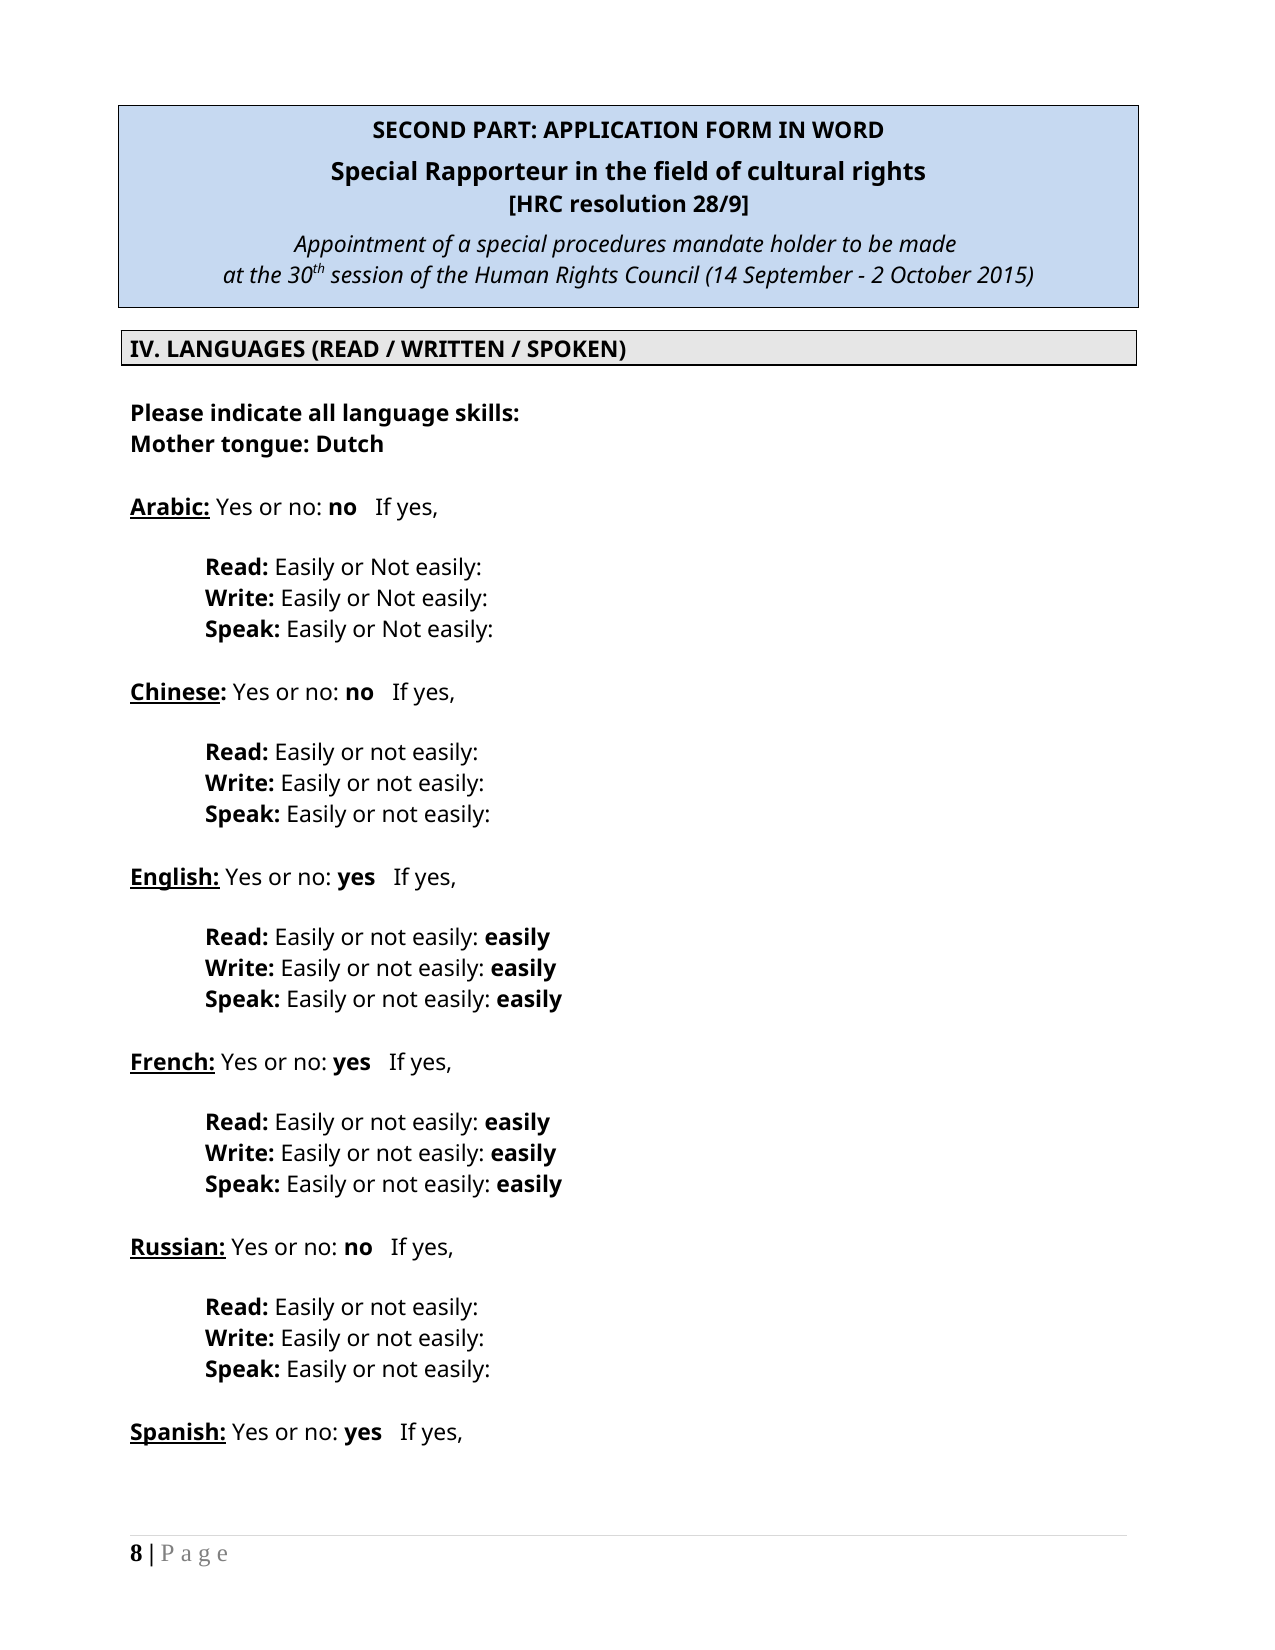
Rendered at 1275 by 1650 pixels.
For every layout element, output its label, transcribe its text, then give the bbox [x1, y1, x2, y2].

text Read: Easily or Not easily: Write: Easily or Not easily: Speak: Easily or Not easily: [205, 551, 1127, 644]
text French: Yes or no: yes If yes, [130, 1046, 1127, 1106]
text IV. LANGUAGES (READ / WRITTEN / SPOKEN) [122, 331, 1136, 364]
text Chinese: Yes or no: no If yes, [130, 676, 1127, 736]
text Russian: Yes or no: no If yes, [130, 1199, 1127, 1291]
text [205, 1106, 1127, 1199]
text Read: Easily or not easily: Write: Easily or not easily: Speak: Easily or not easily: [205, 736, 1127, 829]
text Read: Easily or not easily: Write: Easily or not easily: Speak: Easily or not easily: [205, 1291, 1127, 1384]
text Read: Easily or not easily: easily Write: Easily or not easily: easily Speak: Easily or not easily: easily [205, 921, 1127, 1014]
text Spanish: Yes or no: yes If yes, [130, 1416, 1127, 1476]
text Arabic: Yes or no: no If yes, [130, 491, 1127, 551]
text Please indicate all language skills: [130, 397, 1127, 428]
text Mother tongue: Dutch [130, 428, 1127, 459]
text English: Yes or no: yes If yes, [130, 861, 1127, 921]
